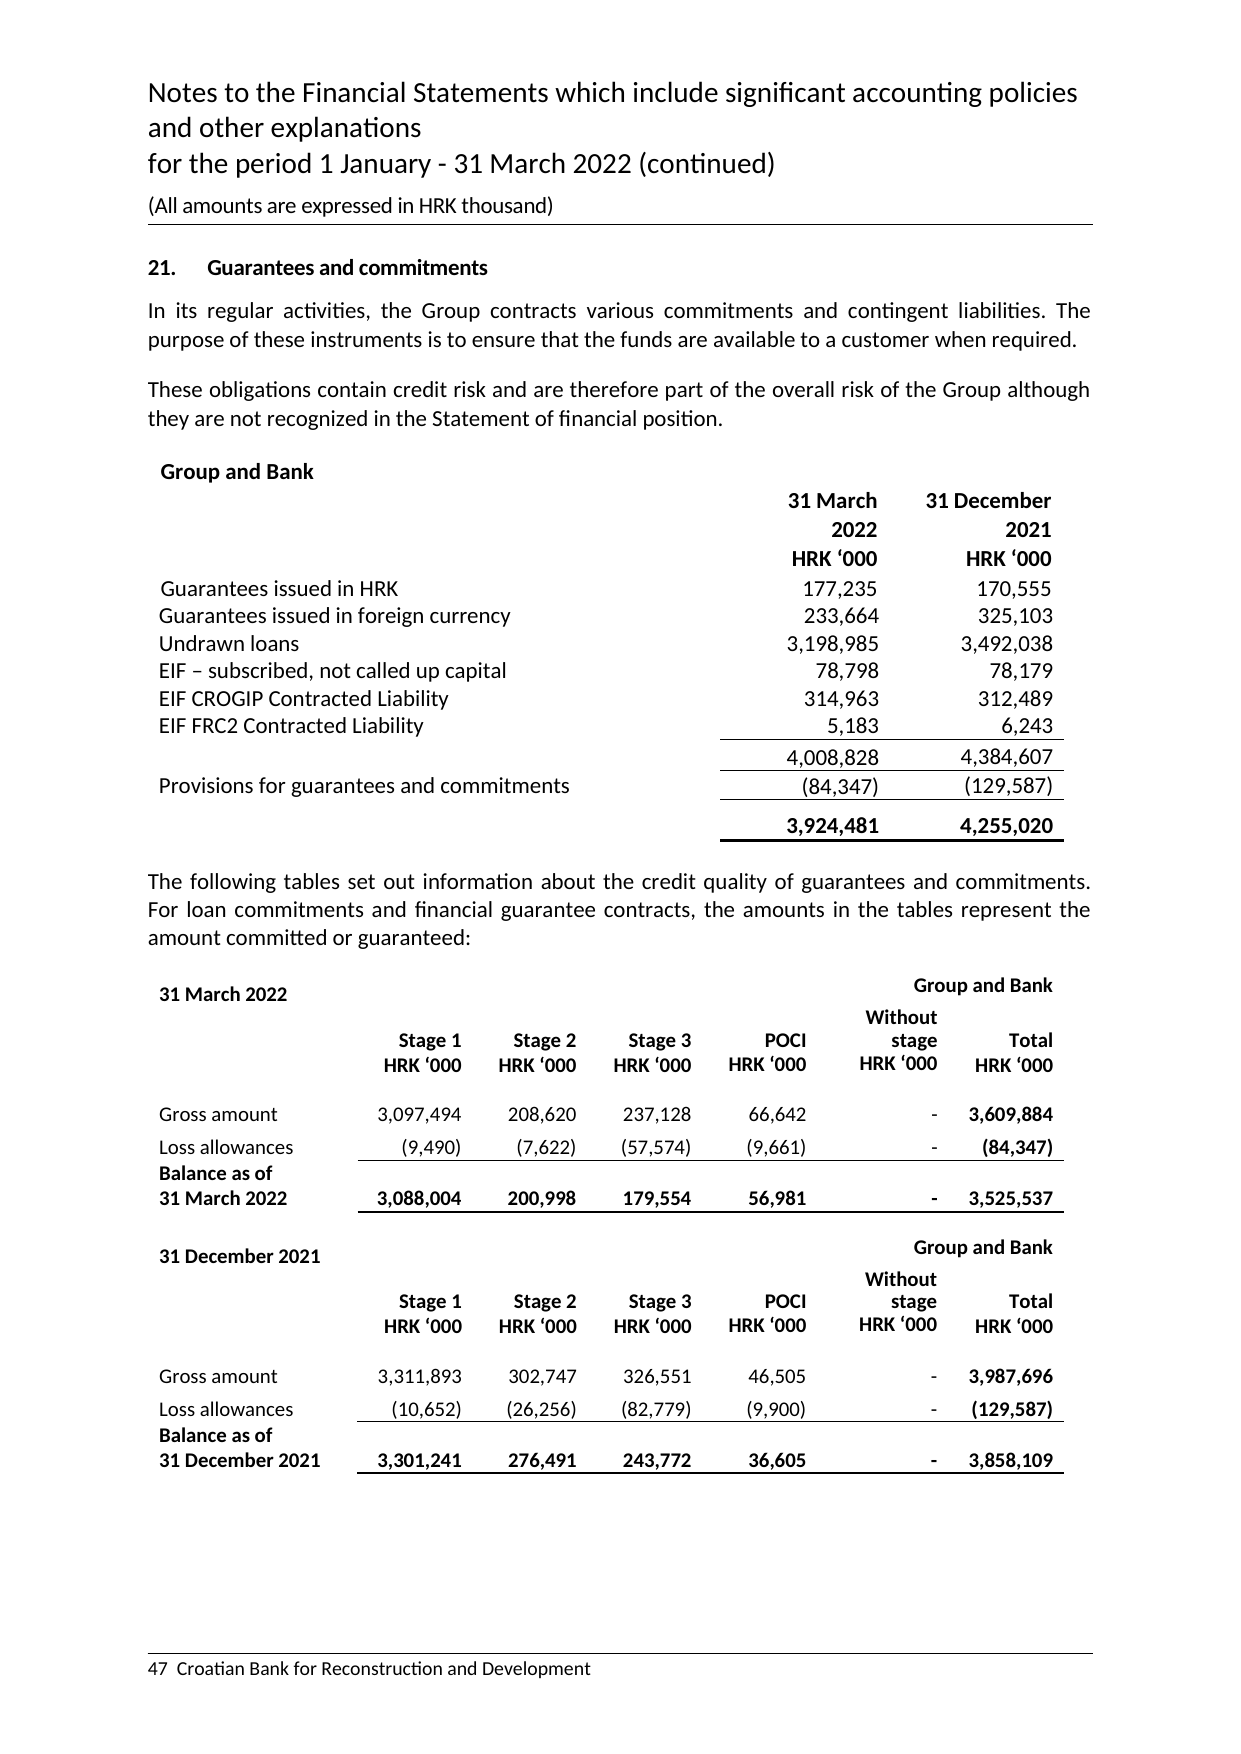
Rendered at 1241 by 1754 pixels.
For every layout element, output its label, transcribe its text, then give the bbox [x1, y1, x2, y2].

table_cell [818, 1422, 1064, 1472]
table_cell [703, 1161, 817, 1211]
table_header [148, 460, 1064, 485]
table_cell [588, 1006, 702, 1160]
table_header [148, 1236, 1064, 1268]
text In its regular activities, the Group contracts various commitments and contingent liabilities. The purpose of these instruments is to ensure that the funds are available to a customer when required. [148, 297, 1093, 353]
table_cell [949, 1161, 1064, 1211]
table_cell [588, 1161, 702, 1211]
list Guarantees and commitments [148, 253, 1093, 281]
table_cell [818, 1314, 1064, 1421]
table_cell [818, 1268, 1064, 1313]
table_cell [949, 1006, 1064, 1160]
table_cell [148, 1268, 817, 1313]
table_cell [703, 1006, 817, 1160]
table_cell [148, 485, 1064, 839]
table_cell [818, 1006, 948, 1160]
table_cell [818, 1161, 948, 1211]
text These obligations contain credit risk and are therefore part of the overall risk of the Group although they are not recognized in the Statement of financial position. [148, 376, 1093, 432]
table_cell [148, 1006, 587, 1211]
text The following tables set out information about the credit quality of guarantees and commitments. For loan commitments and financial guarantee contracts, the amounts in the tables represent the amount committed or guaranteed: [148, 867, 1093, 951]
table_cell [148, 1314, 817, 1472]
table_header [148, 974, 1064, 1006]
